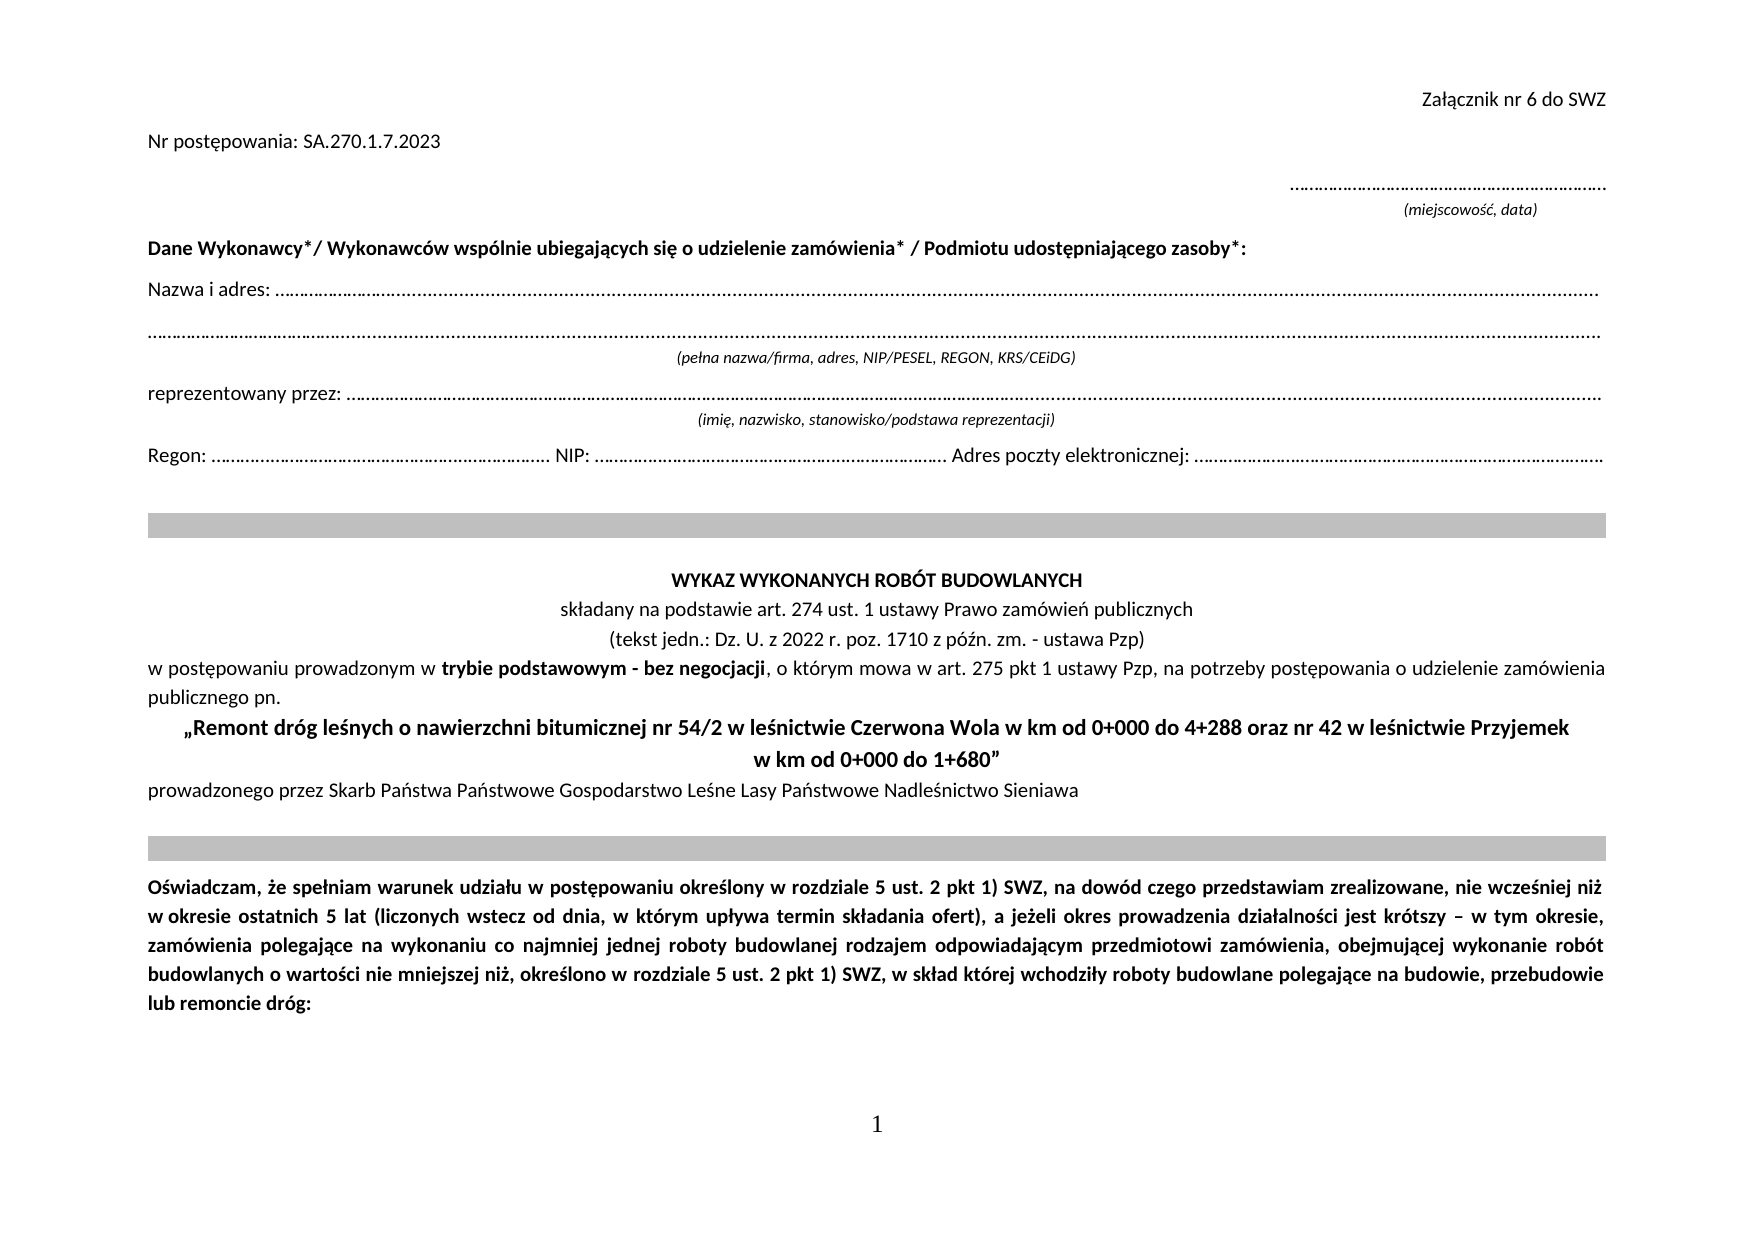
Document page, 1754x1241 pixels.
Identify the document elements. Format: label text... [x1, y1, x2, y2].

text w postępowaniu prowadzonym w trybie podstawowym - bez negocjacji, o którym mowa w art. 275 pkt 1 ustawy Pzp, na potrzeby postępowania o udzielenie zamówienia publicznego pn. [148, 655, 1606, 709]
list Nazwa i adres: ……………………...................................................................................................................................................................................................................................... [148, 276, 1606, 302]
list …………………………………................................................................................................................................................................................................................................................. [148, 318, 1606, 343]
text (imię, nazwisko, stanowisko/podstawa reprezentacji) [148, 409, 1606, 429]
text (pełna nazwa/firma, adres, NIP/PESEL, REGON, KRS/CEiDG) [148, 347, 1606, 367]
text Załącznik nr 6 do SWZ [148, 86, 1606, 112]
text Nr postępowania: SA.270.1.7.2023 [148, 128, 1606, 153]
list reprezentowany przez: ………………………………………………………………………………………………………..…………………............................................................................................................... [148, 380, 1606, 405]
text Oświadczam, że spełniam warunek udziału w postępowaniu określony w rozdziale 5 ust. 2 pkt 1) SWZ, na dowód czego przedstawiam zrealizowane, nie wcześniej niż w okresie ostatnich 5 lat (liczonych wstecz od dnia, w którym upływa termin składania ofert), a jeżeli okres prowadzenia działalności jest krótszy – w tym okresie, zamówienia polegające na wykonaniu co najmniej jednej roboty budowlanej rodzajem odpowiadającym przedmiotowi zamówienia, obejmującej wykonanie robót budowlanych o wartości nie mniejszej niż, określono w rozdziale 5 ust. 2 pkt 1) SWZ, w skład której wchodziły roboty budowlane polegające na budowie, przebudowie lub remoncie dróg: [148, 874, 1606, 1016]
text składany na podstawie art. 274 ust. 1 ustawy Prawo zamówień publicznych [148, 597, 1606, 622]
subtitle Dane Wykonawcy*/ Wykonawców wspólnie ubiegających się o udzielenie zamówienia* / Podmiotu udostępniającego zasoby*: [148, 235, 1606, 260]
text (miejscowość, data) [148, 199, 1606, 219]
text ………………………………………………………… [148, 170, 1606, 195]
text (tekst jedn.: Dz. U. z 2022 r. poz. 1710 z późn. zm. - ustawa Pzp) [148, 626, 1606, 651]
text „Remont dróg leśnych o nawierzchni bitumicznej nr 54/2 w leśnictwie Czerwona Wola w km od 0+000 do 4+288 oraz nr 42 w leśnictwie Przyjemek w km od 0+000 do 1+680” [148, 713, 1606, 773]
text Regon: ………...…………………………………..…………….. NIP: …………..………………………………..………………… Adres poczty elektronicznej: ………………….……………………………………….……….……. [148, 442, 1606, 467]
text prowadzonego przez Skarb Państwa Państwowe Gospodarstwo Leśne Lasy Państwowe Nadleśnictwo Sieniawa [148, 778, 1606, 803]
text WYKAZ WYKONANYCH ROBÓT BUDOWLANYCH [148, 567, 1606, 593]
